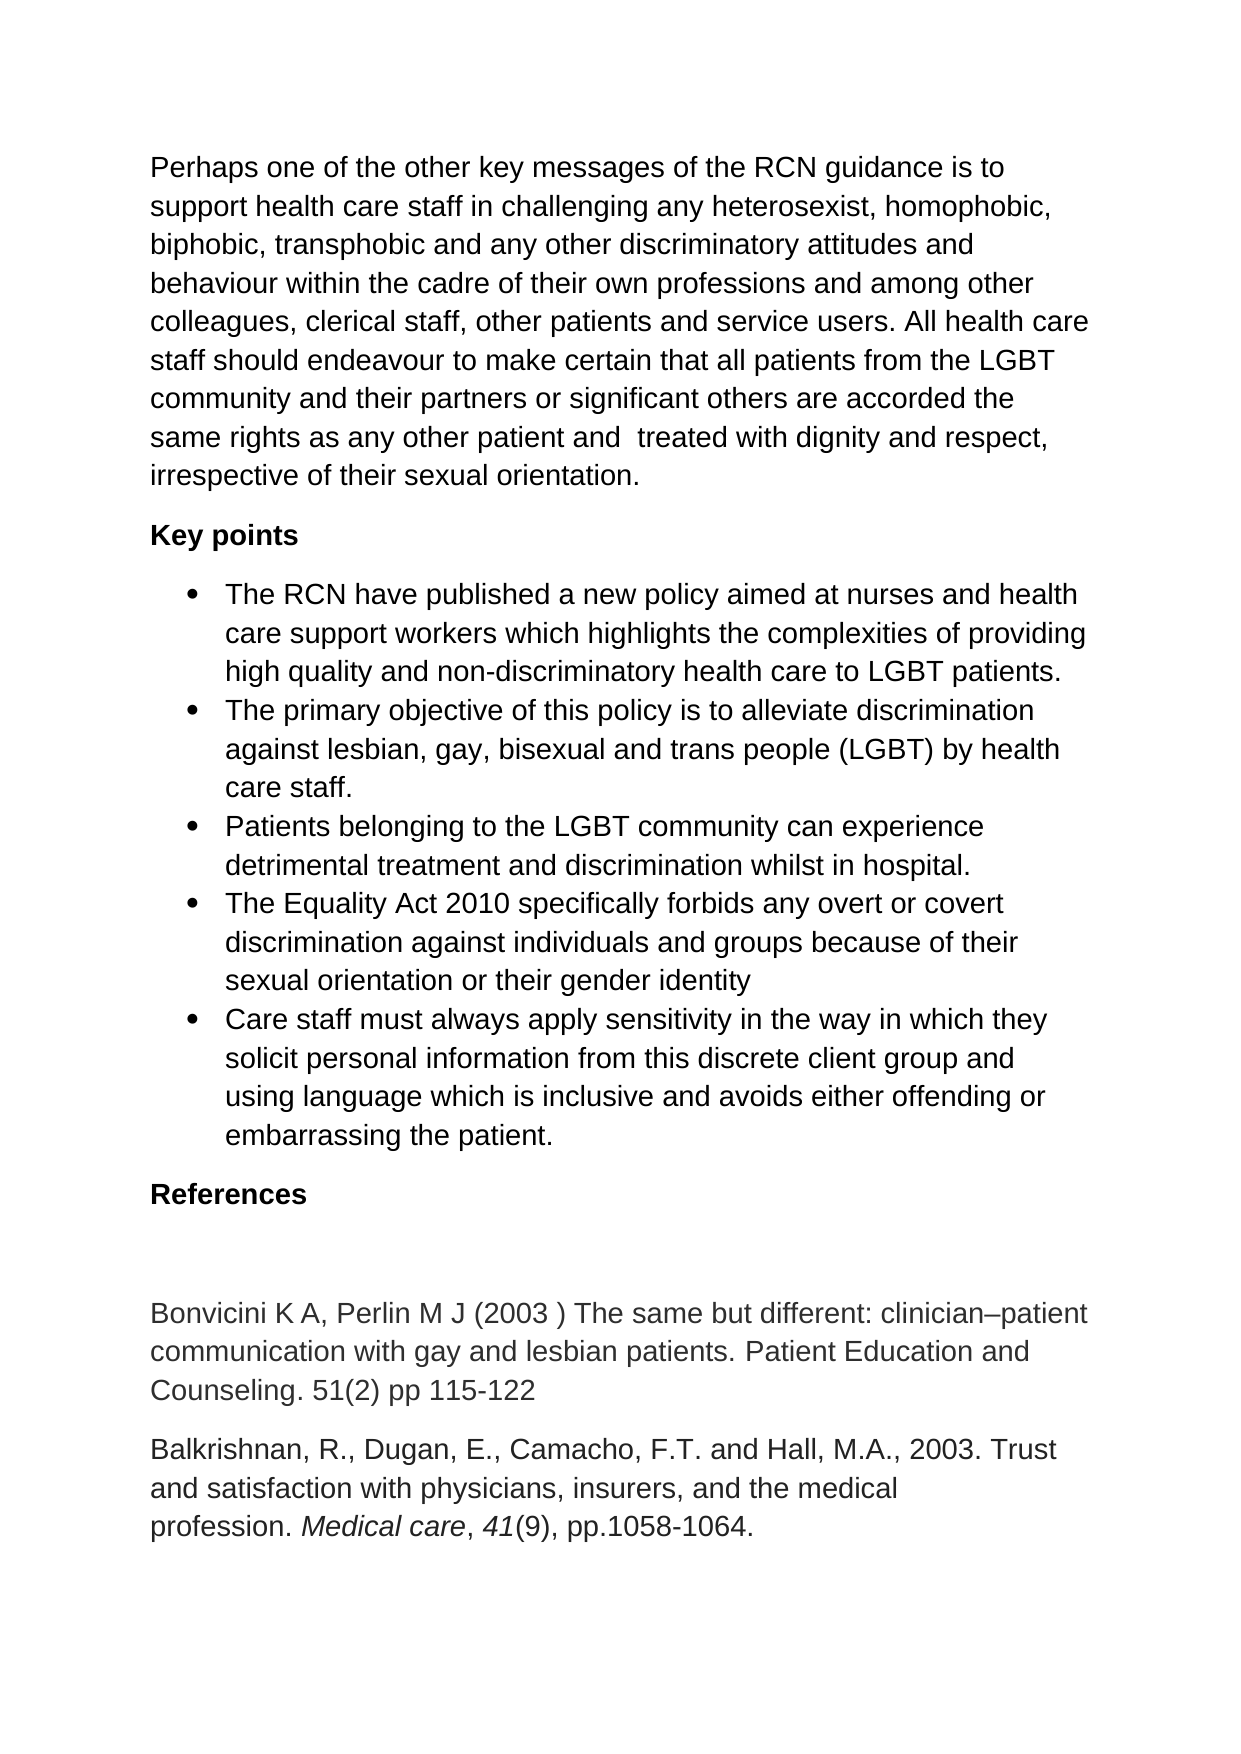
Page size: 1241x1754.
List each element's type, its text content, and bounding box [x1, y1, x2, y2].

text References [150, 1177, 1090, 1211]
text Balkrishnan, R., Dugan, E., Camacho, F.T. and Hall, M.A., 2003. Trust and satisfaction with physicians, insurers, and the medical profession. Medical care, 41(9), pp.1058-1064. [150, 1432, 1090, 1543]
list The primary objective of this policy is to alleviate discrimination against lesbian, gay, bisexual and trans people (LGBT) by health care staff. [187, 693, 1090, 804]
list Care staff must always apply sensitivity in the way in which they solicit personal information from this discrete client group and using language which is inclusive and avoids either offending or embarrassing the patient. [187, 1002, 1090, 1151]
list The Equality Act 2010 specifically forbids any overt or covert discrimination against individuals and groups because of their sexual orientation or their gender identity [187, 886, 1090, 997]
list Patients belonging to the LGBT community can experience detrimental treatment and discrimination whilst in hospital. [187, 809, 1090, 881]
text Bonvicini K A, Perlin M J (2003 ) The same but different: clinician–patient communication with gay and lesbian patients. Patient Education and Counseling. 51(2) pp 115-122 [150, 1296, 1090, 1406]
list The RCN have published a new policy aimed at nurses and health care support workers which highlights the complexities of providing high quality and non-discriminatory health care to LGBT patients. [187, 577, 1090, 688]
text Perhaps one of the other key messages of the RCN guidance is to support health care staff in challenging any heterosexist, homophobic, biphobic, transphobic and any other discriminatory attitudes and behaviour within the cadre of their own professions and among other colleagues, clerical staff, other patients and service users. All health care staff should endeavour to make certain that all patients from the LGBT community and their partners or significant others are accorded the same rights as any other patient and treated with dignity and respect, irrespective of their sexual orientation. [150, 150, 1090, 492]
text Key points [150, 518, 1090, 551]
